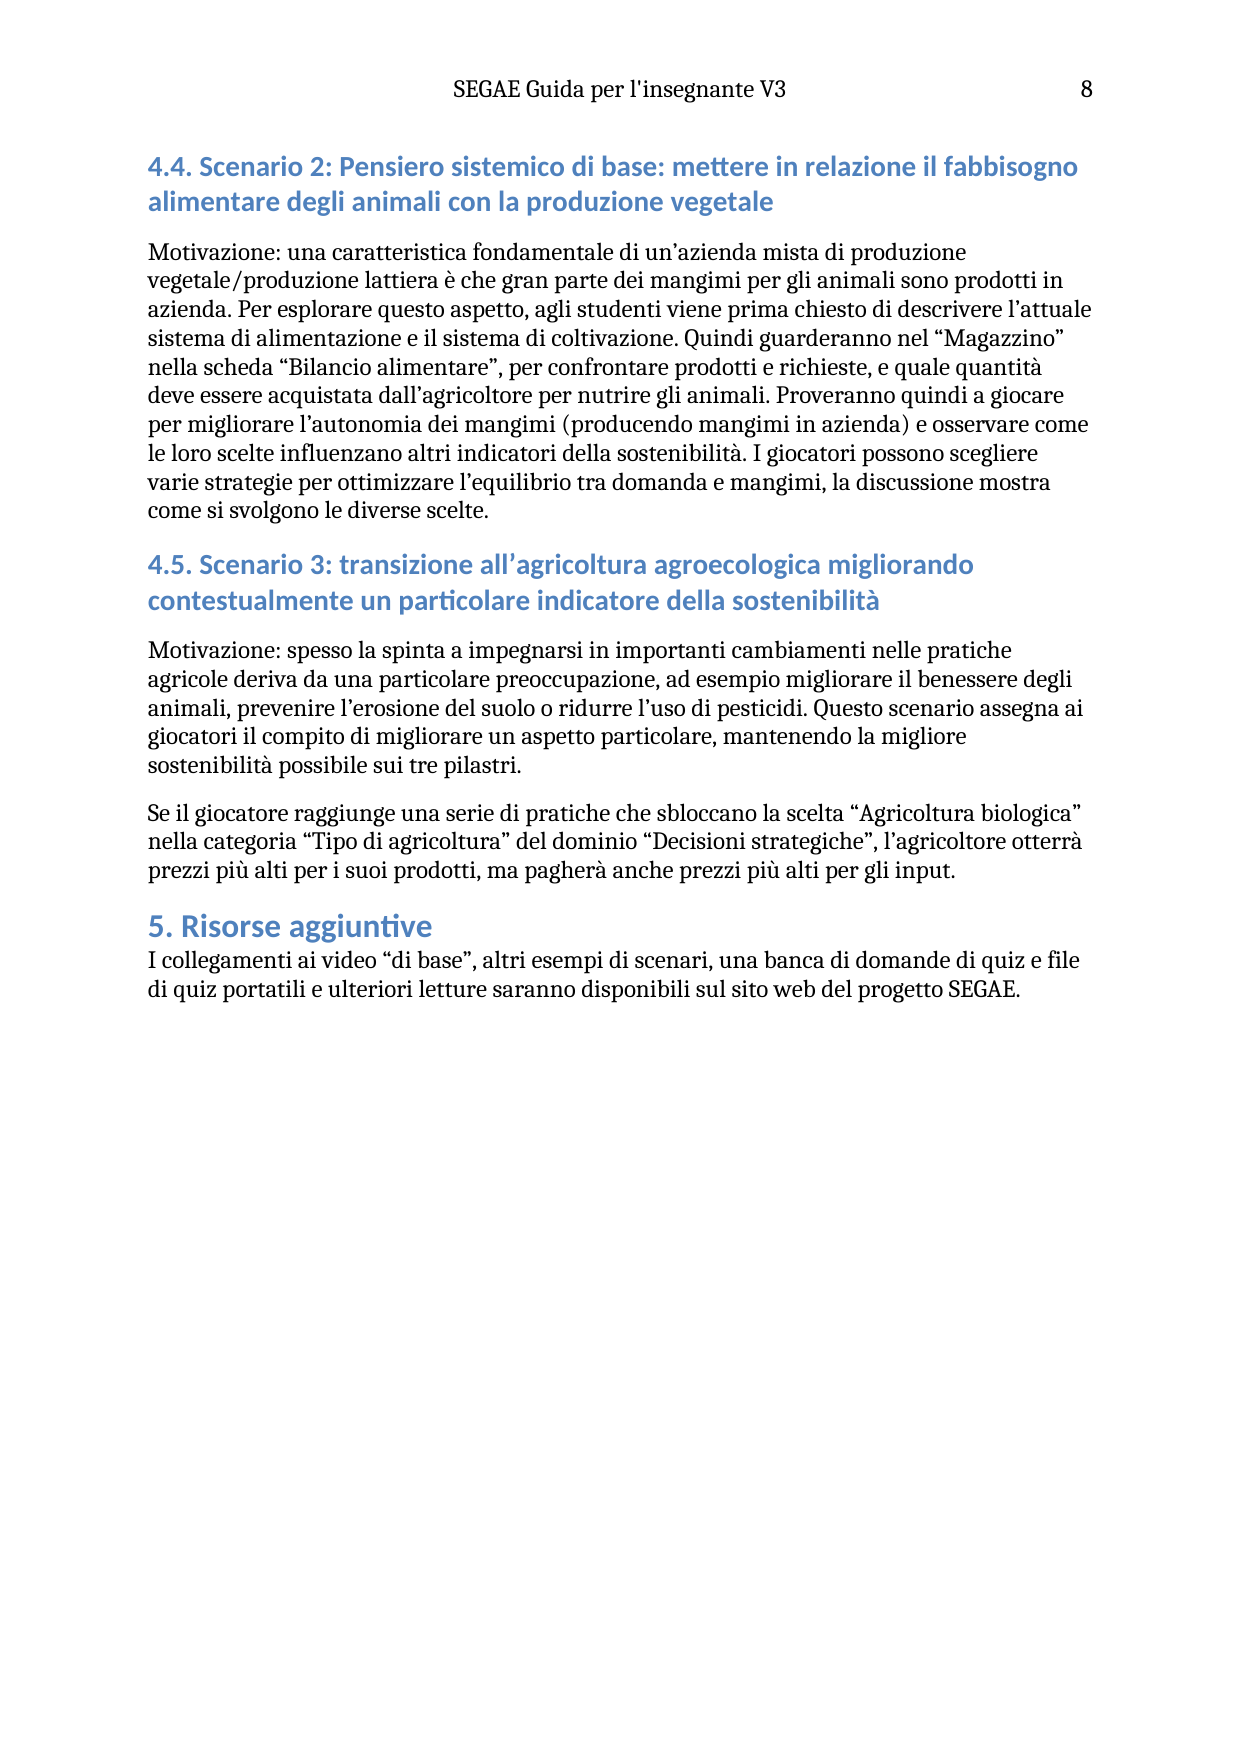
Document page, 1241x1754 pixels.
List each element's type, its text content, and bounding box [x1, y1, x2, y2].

subtitle 5. Risorse aggiuntive [148, 906, 1093, 946]
text I collegamenti ai video “di base”, altri esempi di scenari, una banca di domande di quiz e file di quiz portatili e ulteriori letture saranno disponibili sul sito web del progetto SEGAE. [148, 946, 1093, 1004]
text Motivazione: una caratteristica fondamentale di un’azienda mista di produzione vegetale/produzione lattiera è che gran parte dei mangimi per gli animali sono prodotti in azienda. Per esplorare questo aspetto, agli studenti viene prima chiesto di descrivere l’attuale sistema di alimentazione e il sistema di coltivazione. Quindi guarderanno nel “Magazzino” nella scheda “Bilancio alimentare”, per confrontare prodotti e richieste, e quale quantità deve essere acquistata dall’agricoltore per nutrire gli animali. Proveranno quindi a giocare per migliorare l’autonomia dei mangimi (producendo mangimi in azienda) e osservare come le loro scelte influenzano altri indicatori della sostenibilità. I giocatori possono scegliere varie strategie per ottimizzare l’equilibrio tra domanda e mangimi, la discussione mostra come si svolgono le diverse scelte. [148, 238, 1093, 525]
text Motivazione: spesso la spinta a impegnarsi in importanti cambiamenti nelle pratiche agricole deriva da una particolare preoccupazione, ad esempio migliorare il benessere degli animali, prevenire l’erosione del suolo o ridurre l’uso di pesticidi. Questo scenario assegna ai giocatori il compito di migliorare un aspetto particolare, mantenendo la migliore sostenibilità possibile sui tre pilastri. [148, 636, 1093, 780]
text Se il giocatore raggiunge una serie di pratiche che sbloccano la scelta “Agricoltura biologica” nella categoria “Tipo di agricoltura” del dominio “Decisioni strategiche”, l’agricoltore otterrà prezzi più alti per i suoi prodotti, ma pagherà anche prezzi più alti per gli input. [148, 798, 1093, 885]
subtitle 4.5. Scenario 3: transizione all’agricoltura agroecologica migliorando contestualmente un particolare indicatore della sostenibilità [148, 546, 1093, 617]
subtitle 4.4. Scenario 2: Pensiero sistemico di base: mettere in relazione il fabbisogno alimentare degli animali con la produzione vegetale [148, 148, 1093, 219]
